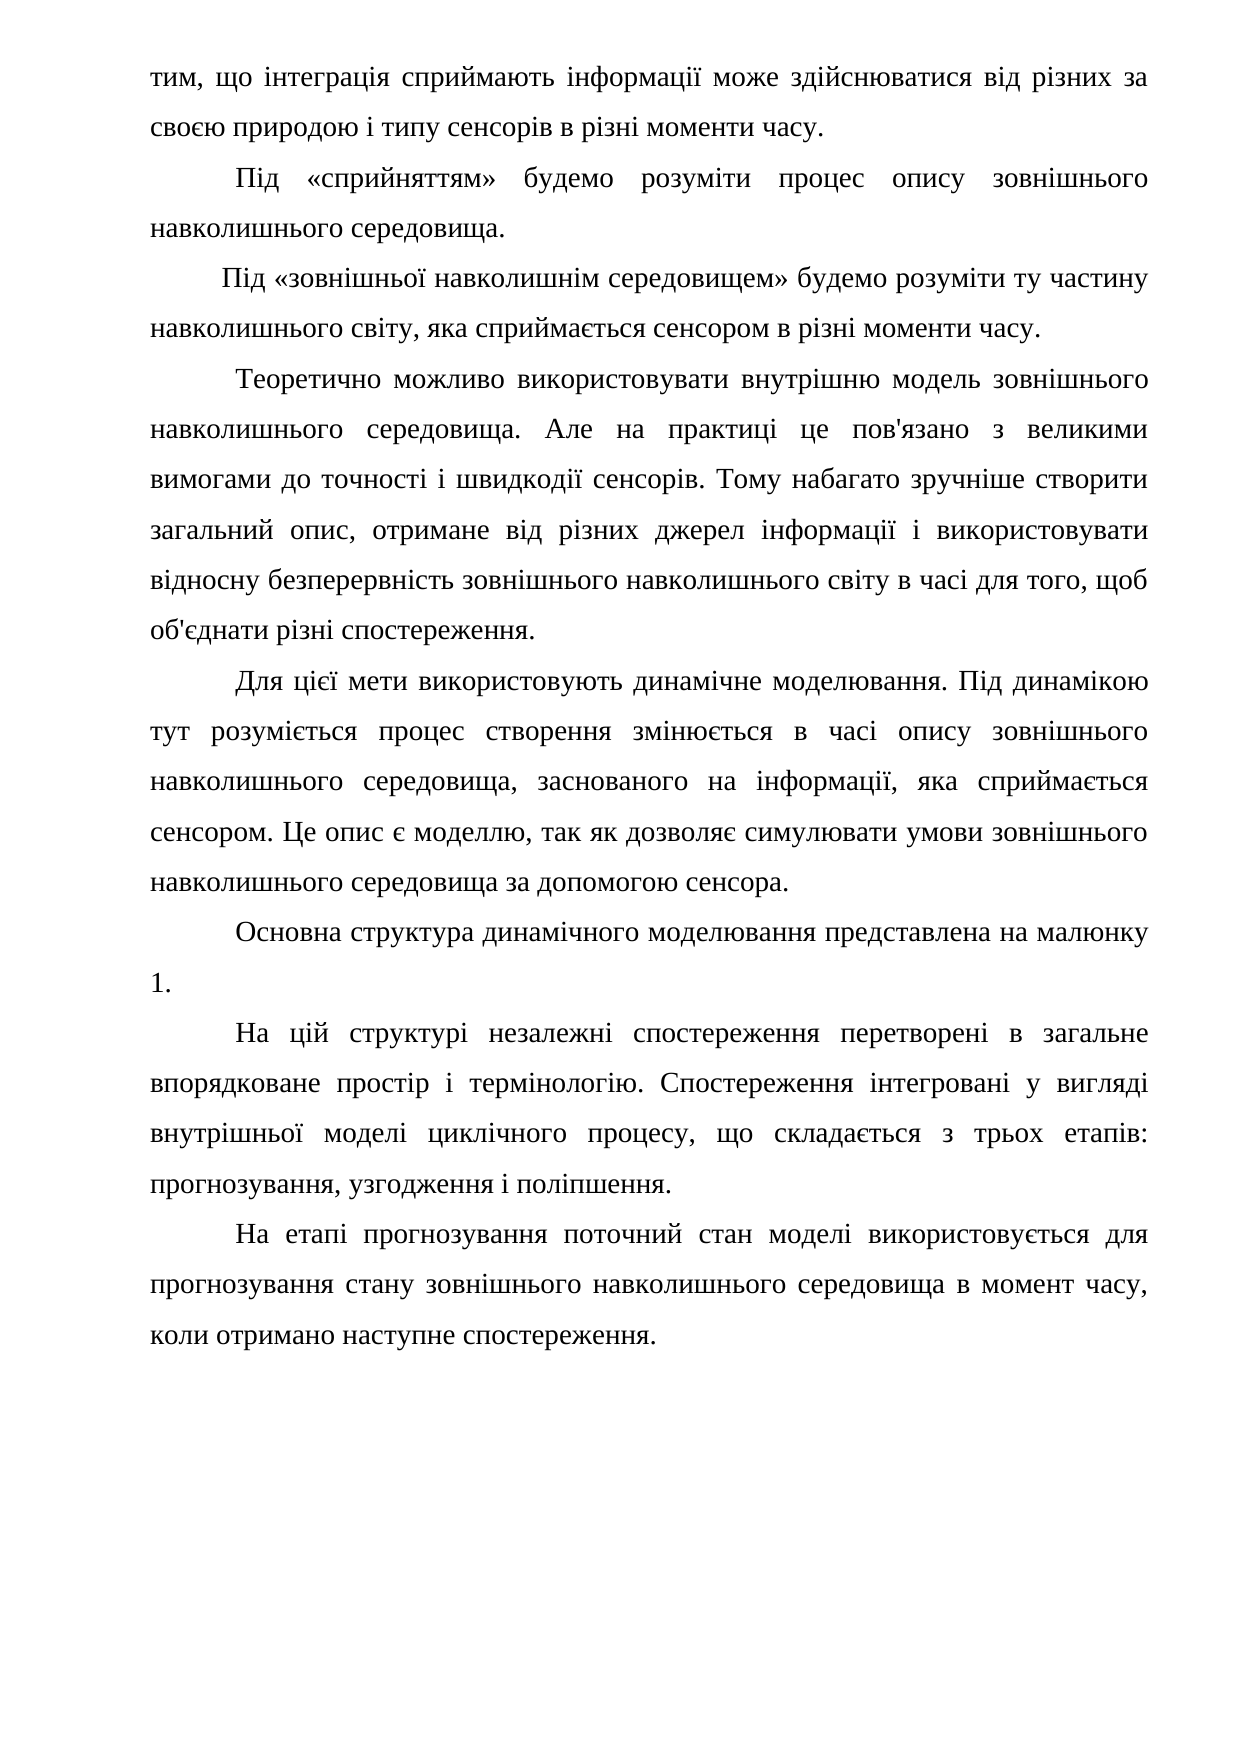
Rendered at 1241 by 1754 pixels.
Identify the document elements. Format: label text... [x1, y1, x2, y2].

text Під «сприйняттям» будемо розуміти процес опису зовнішнього навколишнього середовища. [150, 160, 1149, 243]
text Основна структура динамічного моделювання представлена на малюнку 1. [150, 914, 1149, 998]
text На цій структурі незалежні спостереження перетворені в загальне впорядковане простір і термінологію. Спостереження інтегровані у вигляді внутрішньої моделі циклічного процесу, що складається з трьох етапів: прогнозування, узгодження і поліпшення. [150, 1015, 1149, 1199]
text Теоретично можливо використовувати внутрішню модель зовнішнього навколишнього середовища. Але на практиці це пов'язано з великими вимогами до точності і швидкодії сенсорів. Тому набагато зручніше створити загальний опис, отримане від різних джерел інформації і використовувати відносну безперервність зовнішнього навколишнього світу в часі для того, щоб об'єднати різні спостереження. [150, 361, 1149, 646]
text Під «зовнішньої навколишнім середовищем» будемо розуміти ту частину навколишнього світу, яка сприймається сенсором в різні моменти часу. [150, 260, 1149, 344]
text Для цієї мети використовують динамічне моделювання. Під динамікою тут розуміється процес створення змінюється в часі опису зовнішнього навколишнього середовища, заснованого на інформації, яка сприймається сенсором. Це опис є моделлю, так як дозволяє симулювати умови зовнішнього навколишнього середовища за допомогою сенсора. [150, 663, 1149, 898]
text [150, 59, 1149, 143]
text На етапі прогнозування поточний стан моделі використовується для прогнозування стану зовнішнього навколишнього середовища в момент часу, коли отримано наступне спостереження. [150, 1216, 1149, 1350]
